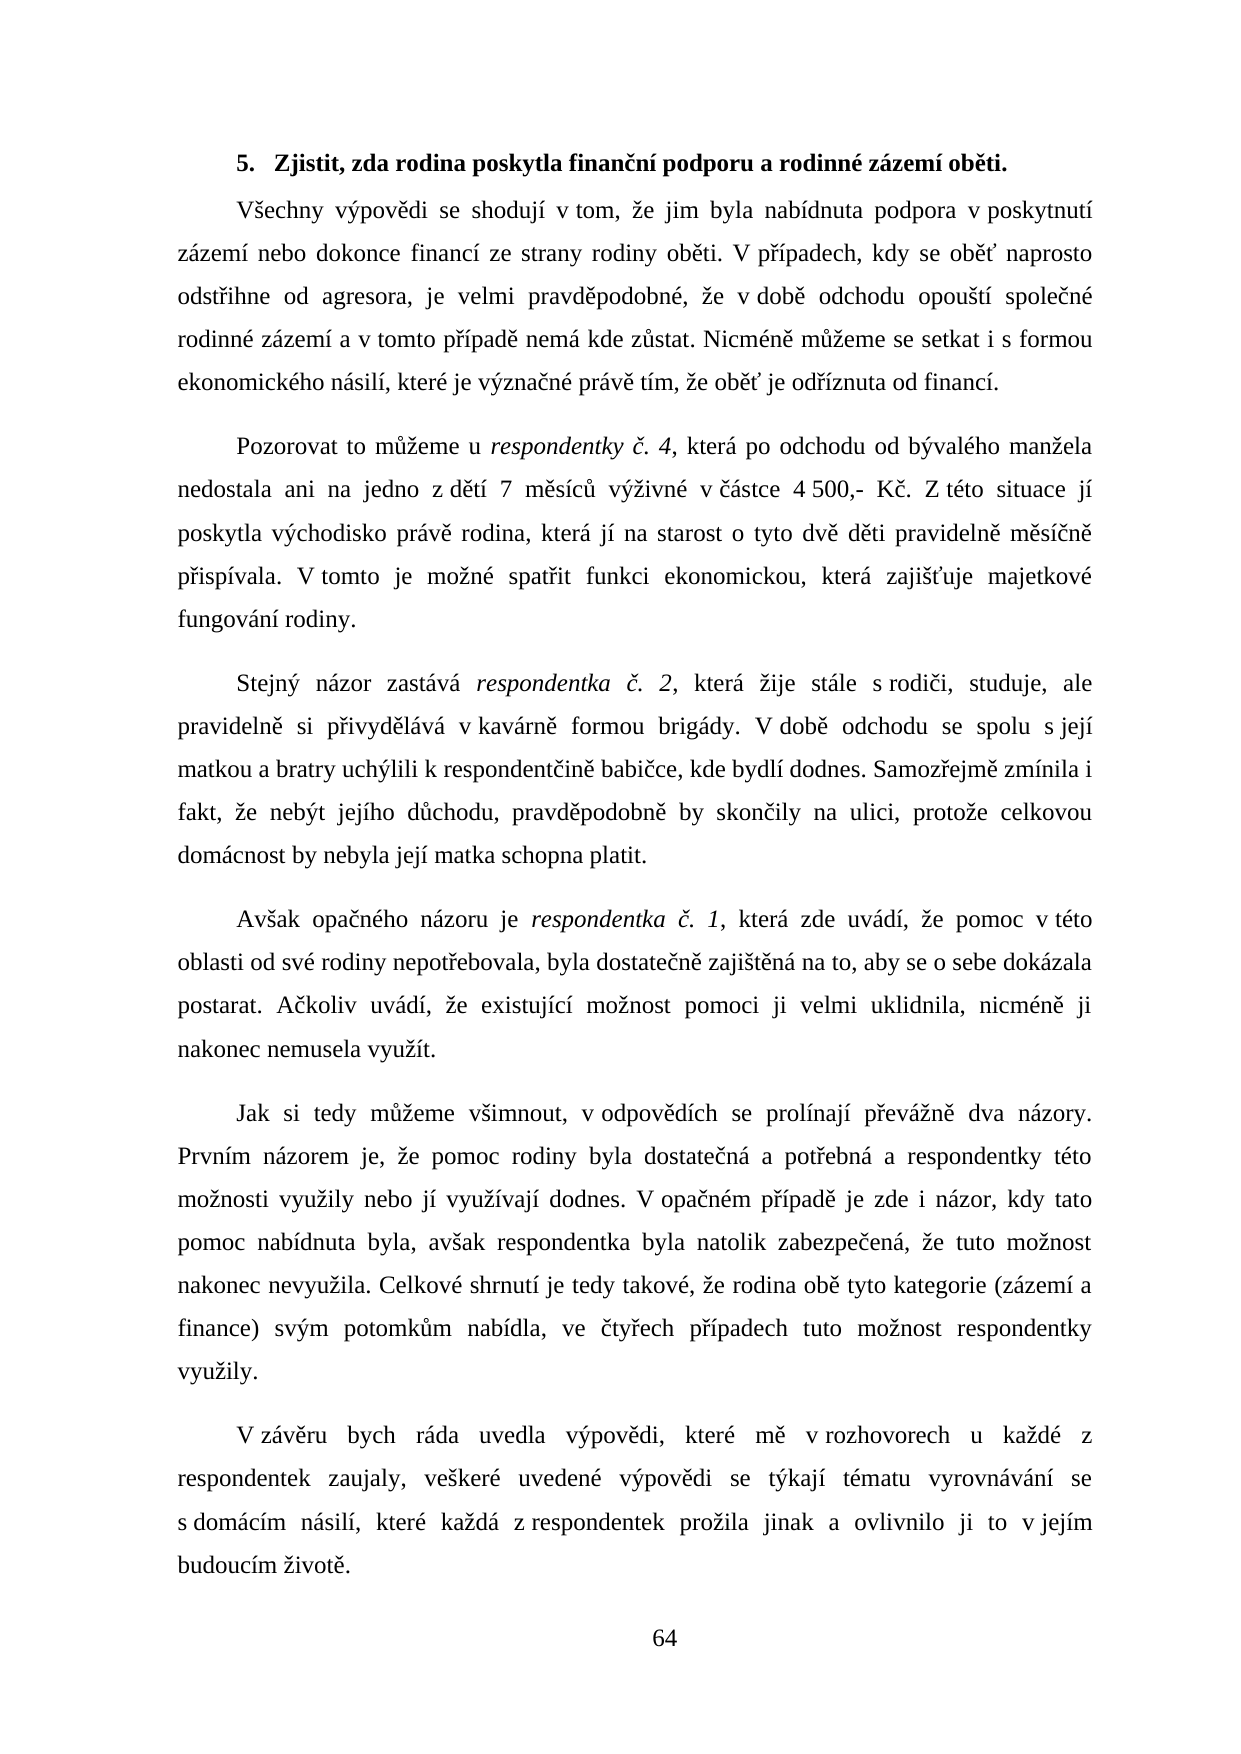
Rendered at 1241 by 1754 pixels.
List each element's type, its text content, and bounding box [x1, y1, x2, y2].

list Zjistit, zda rodina poskytla finanční podporu a rodinné zázemí oběti. [236, 148, 1093, 176]
text Všechny výpovědi se shodují v tom, že jim byla nabídnuta podpora v poskytnutí zázemí nebo dokonce financí ze strany rodiny oběti. V případech, kdy se oběť naprosto odstřihne od agresora, je velmi pravděpodobné, že v době odchodu opouští společné rodinné zázemí a v tomto případě nemá kde zůstat. Nicméně můžeme se setkat i s formou ekonomického násilí, které je význačné právě tím, že oběť je odříznuta od financí. [177, 195, 1093, 396]
text Avšak opačného názoru je respondentka č. 1, která zde uvádí, že pomoc v této oblasti od své rodiny nepotřebovala, byla dostatečně zajištěná na to, aby se o sebe dokázala postarat. Ačkoliv uvádí, že existující možnost pomoci ji velmi uklidnila, nicméně ji nakonec nemusela využít. [177, 904, 1093, 1062]
text Stejný názor zastává respondentka č. 2, která žije stále s rodiči, studuje, ale pravidelně si přivydělává v kavárně formou brigády. V době odchodu se spolu s její matkou a bratry uchýlili k respondentčině babičce, kde bydlí dodnes. Samozřejmě zmínila i fakt, že nebýt jejího důchodu, pravděpodobně by skončily na ulici, protože celkovou domácnost by nebyla její matka schopna platit. [177, 668, 1093, 869]
text V závěru bych ráda uvedla výpovědi, které mě v rozhovorech u každé z respondentek zaujaly, veškeré uvedené výpovědi se týkají tématu vyrovnávání se s domácím násilí, které každá z respondentek prožila jinak a ovlivnilo ji to v jejím budoucím životě. [177, 1420, 1093, 1578]
text Pozorovat to můžeme u respondentky č. 4, která po odchodu od bývalého manžela nedostala ani na jedno z dětí 7 měsíců výživné v částce 4 500,- Kč. Z této situace jí poskytla východisko právě rodina, která jí na starost o tyto dvě děti pravidelně měsíčně přispívala. V tomto je možné spatřit funkci ekonomickou, která zajišťuje majetkové fungování rodiny. [177, 431, 1093, 633]
text Jak si tedy můžeme všimnout, v odpovědích se prolínají převážně dva názory. Prvním názorem je, že pomoc rodiny byla dostatečná a potřebná a respondentky této možnosti využily nebo jí využívají dodnes. V opačném případě je zde i názor, kdy tato pomoc nabídnuta byla, avšak respondentka byla natolik zabezpečená, že tuto možnost nakonec nevyužila. Celkové shrnutí je tedy takové, že rodina obě tyto kategorie (zázemí a finance) svým potomkům nabídla, ve čtyřech případech tuto možnost respondentky využily. [177, 1098, 1093, 1385]
